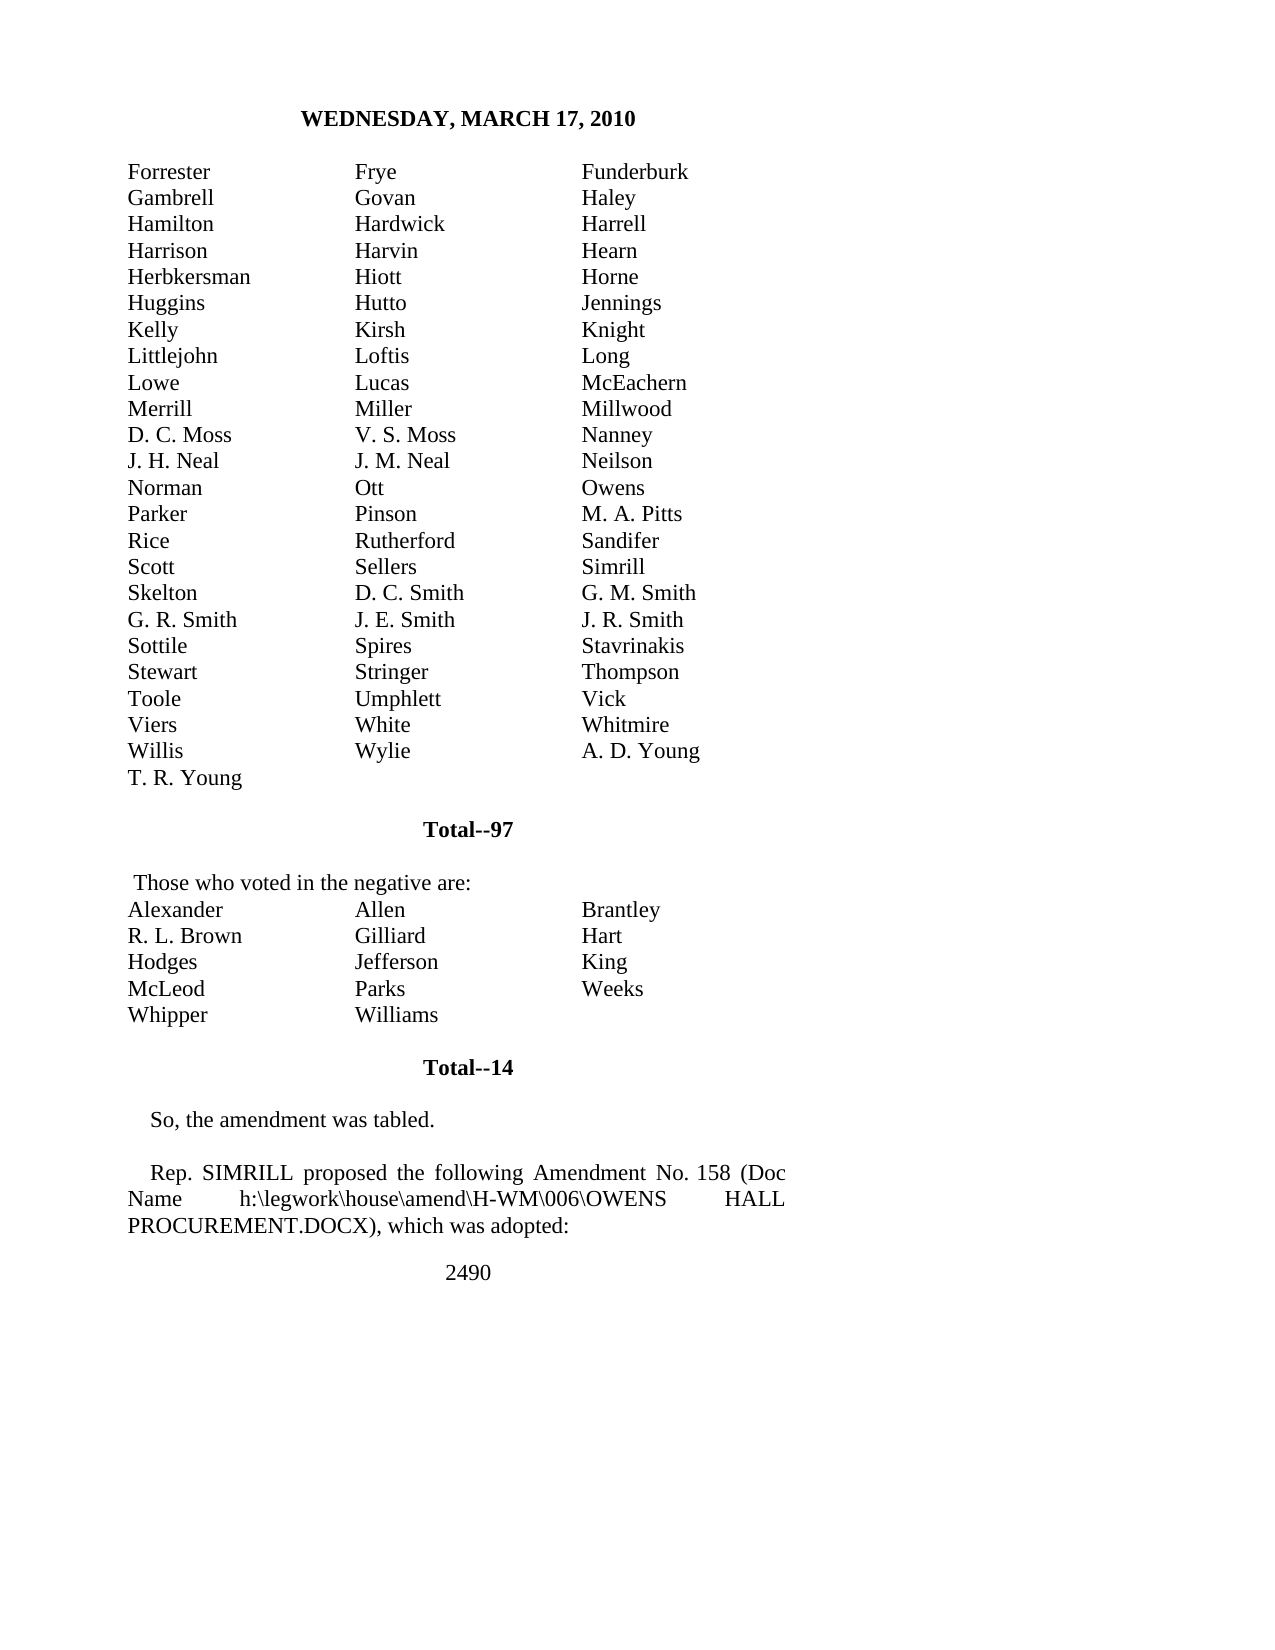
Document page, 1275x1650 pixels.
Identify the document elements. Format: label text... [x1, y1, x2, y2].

text Rep. SIMRILL proposed the following Amendment No. 158 (Doc Name h:\legwork\house\amend\H-WM\006\OWENS HALL PROCUREMENT.DOCX), which was adopted: [127, 1159, 786, 1238]
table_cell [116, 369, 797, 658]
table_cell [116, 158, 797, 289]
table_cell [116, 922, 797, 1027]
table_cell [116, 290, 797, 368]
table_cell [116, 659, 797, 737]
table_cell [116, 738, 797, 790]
text So, the amendment was tabled. [127, 1106, 786, 1133]
text Total--14 [127, 1054, 786, 1080]
text Total--97 [127, 817, 786, 843]
text Those who voted in the negative are: [127, 869, 786, 896]
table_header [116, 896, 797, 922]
